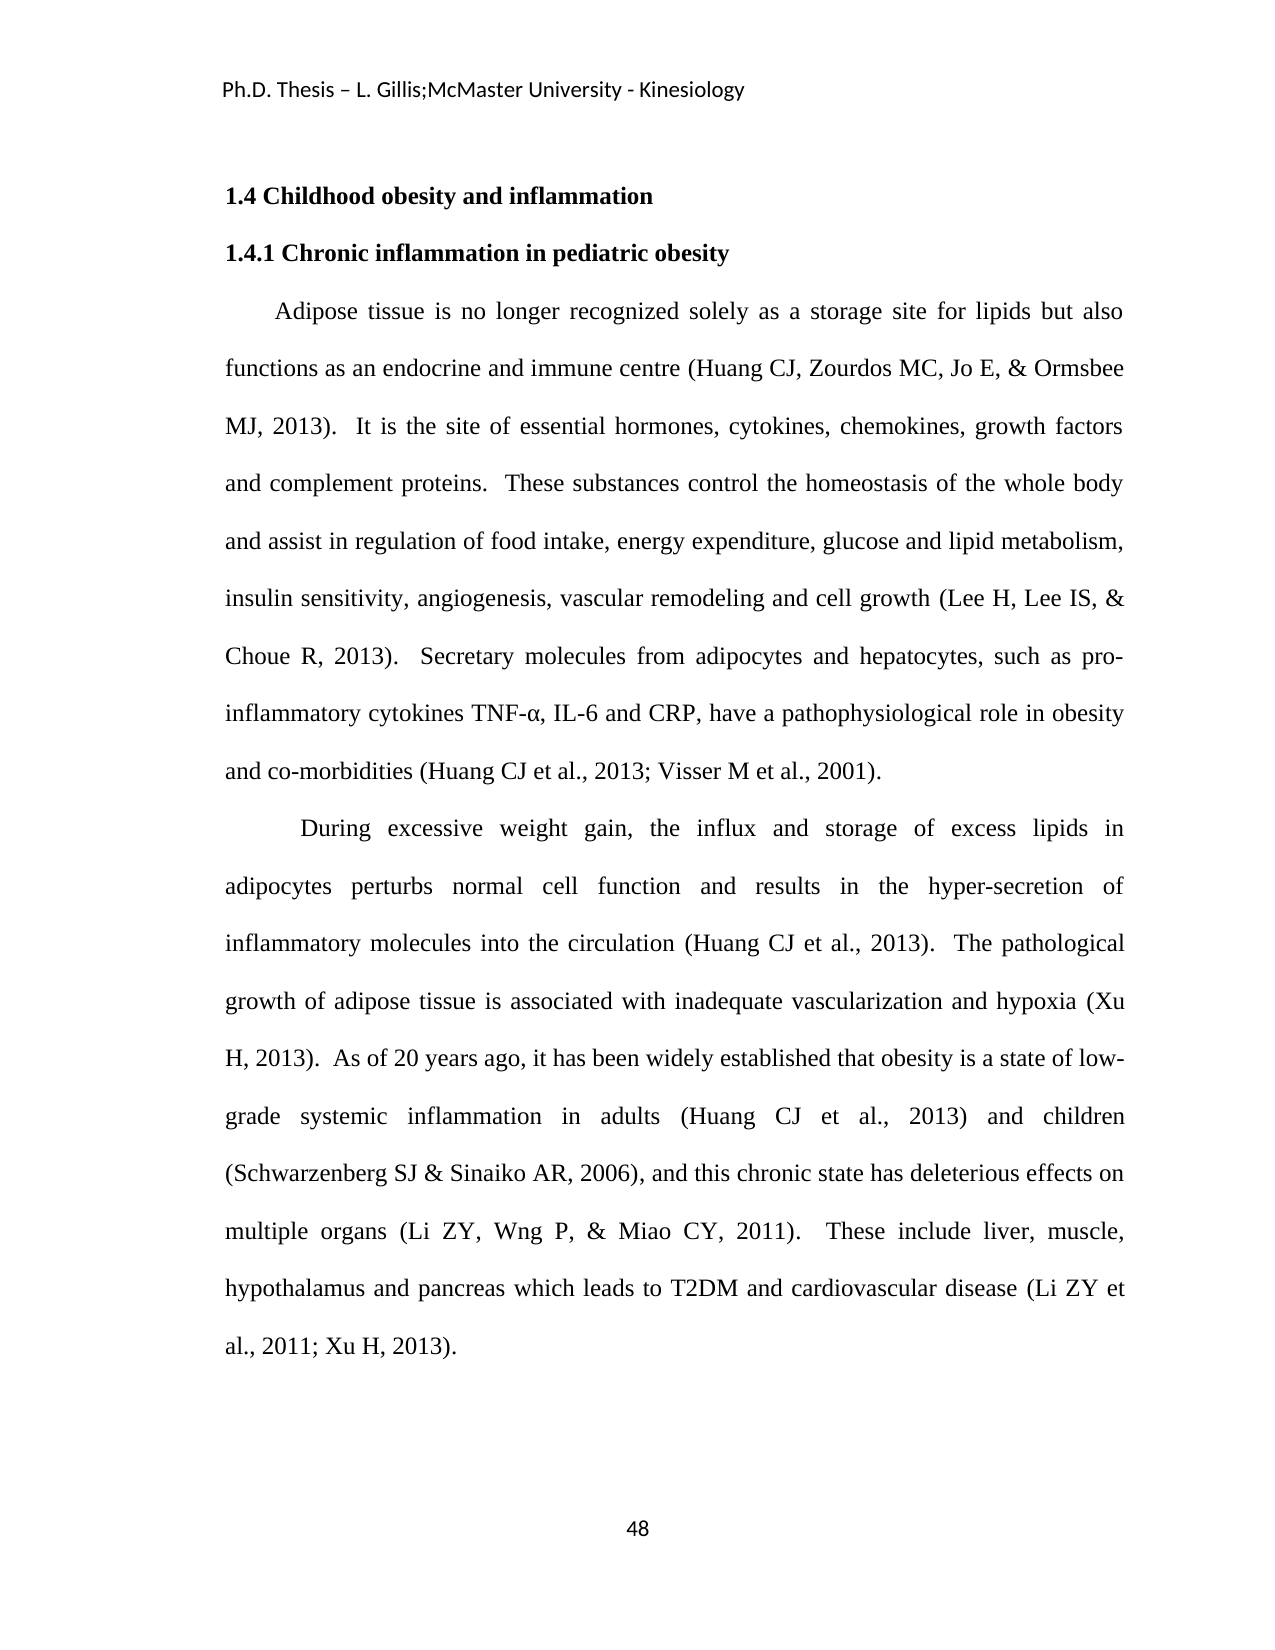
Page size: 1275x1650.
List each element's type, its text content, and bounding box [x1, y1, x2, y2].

text During excessive weight gain, the influx and storage of excess lipids in adipocytes perturbs normal cell function and results in the hyper-secretion of inflammatory molecules into the circulation (Huang CJ et al., 2013). The pathological growth of adipose tissue is associated with inadequate vascularization and hypoxia (Xu H, 2013). As of 20 years ago, it has been widely established that obesity is a state of low-grade systemic inflammation in adults (Huang CJ et al., 2013) and children (Schwarzenberg SJ & Sinaiko AR, 2006), and this chronic state has deleterious effects on multiple organs (Li ZY, Wng P, & Miao CY, 2011). These include liver, muscle, hypothalamus and pancreas which leads to T2DM and cardiovascular disease (Li ZY et al., 2011; Xu H, 2013). [225, 813, 1125, 1359]
text 1.4 Childhood obesity and inflammation [225, 181, 1125, 209]
text 1.4.1 Chronic inflammation in pediatric obesity [225, 238, 1125, 267]
text Adipose tissue is no longer recognized solely as a storage site for lipids but also functions as an endocrine and immune centre (Huang CJ, Zourdos MC, Jo E, & Ormsbee MJ, 2013). It is the site of essential hormones, cytokines, chemokines, growth factors and complement proteins. These substances control the homeostasis of the whole body and assist in regulation of food intake, energy expenditure, glucose and lipid metabolism, insulin sensitivity, angiogenesis, vascular remodeling and cell growth (Lee H, Lee IS, & Choue R, 2013). Secretary molecules from adipocytes and hepatocytes, such as pro-inflammatory cytokines TNF-α, IL-6 and CRP, have a pathophysiological role in obesity and co-morbidities (Huang CJ et al., 2013; Visser M et al., 2001). [225, 296, 1125, 784]
